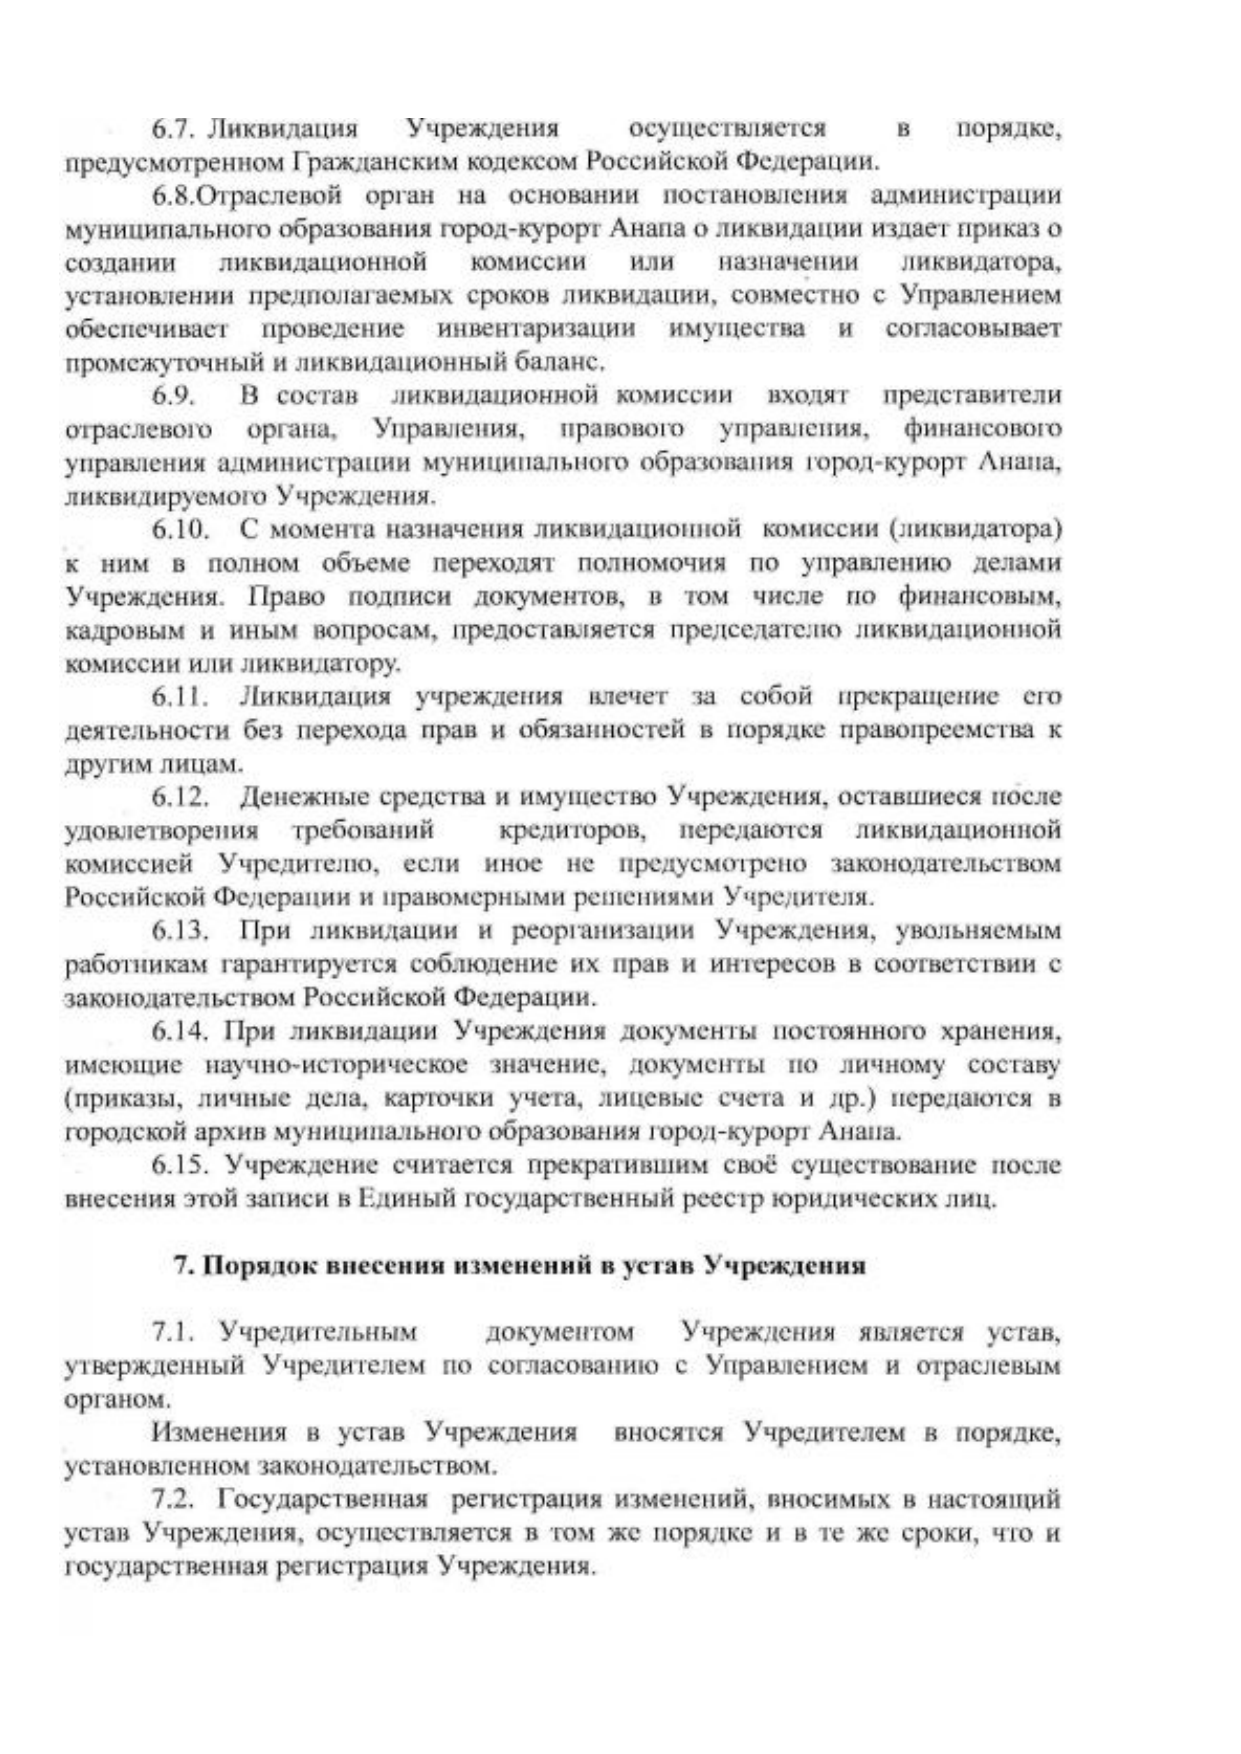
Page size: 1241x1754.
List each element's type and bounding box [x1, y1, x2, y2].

picture [59, 118, 1075, 1636]
